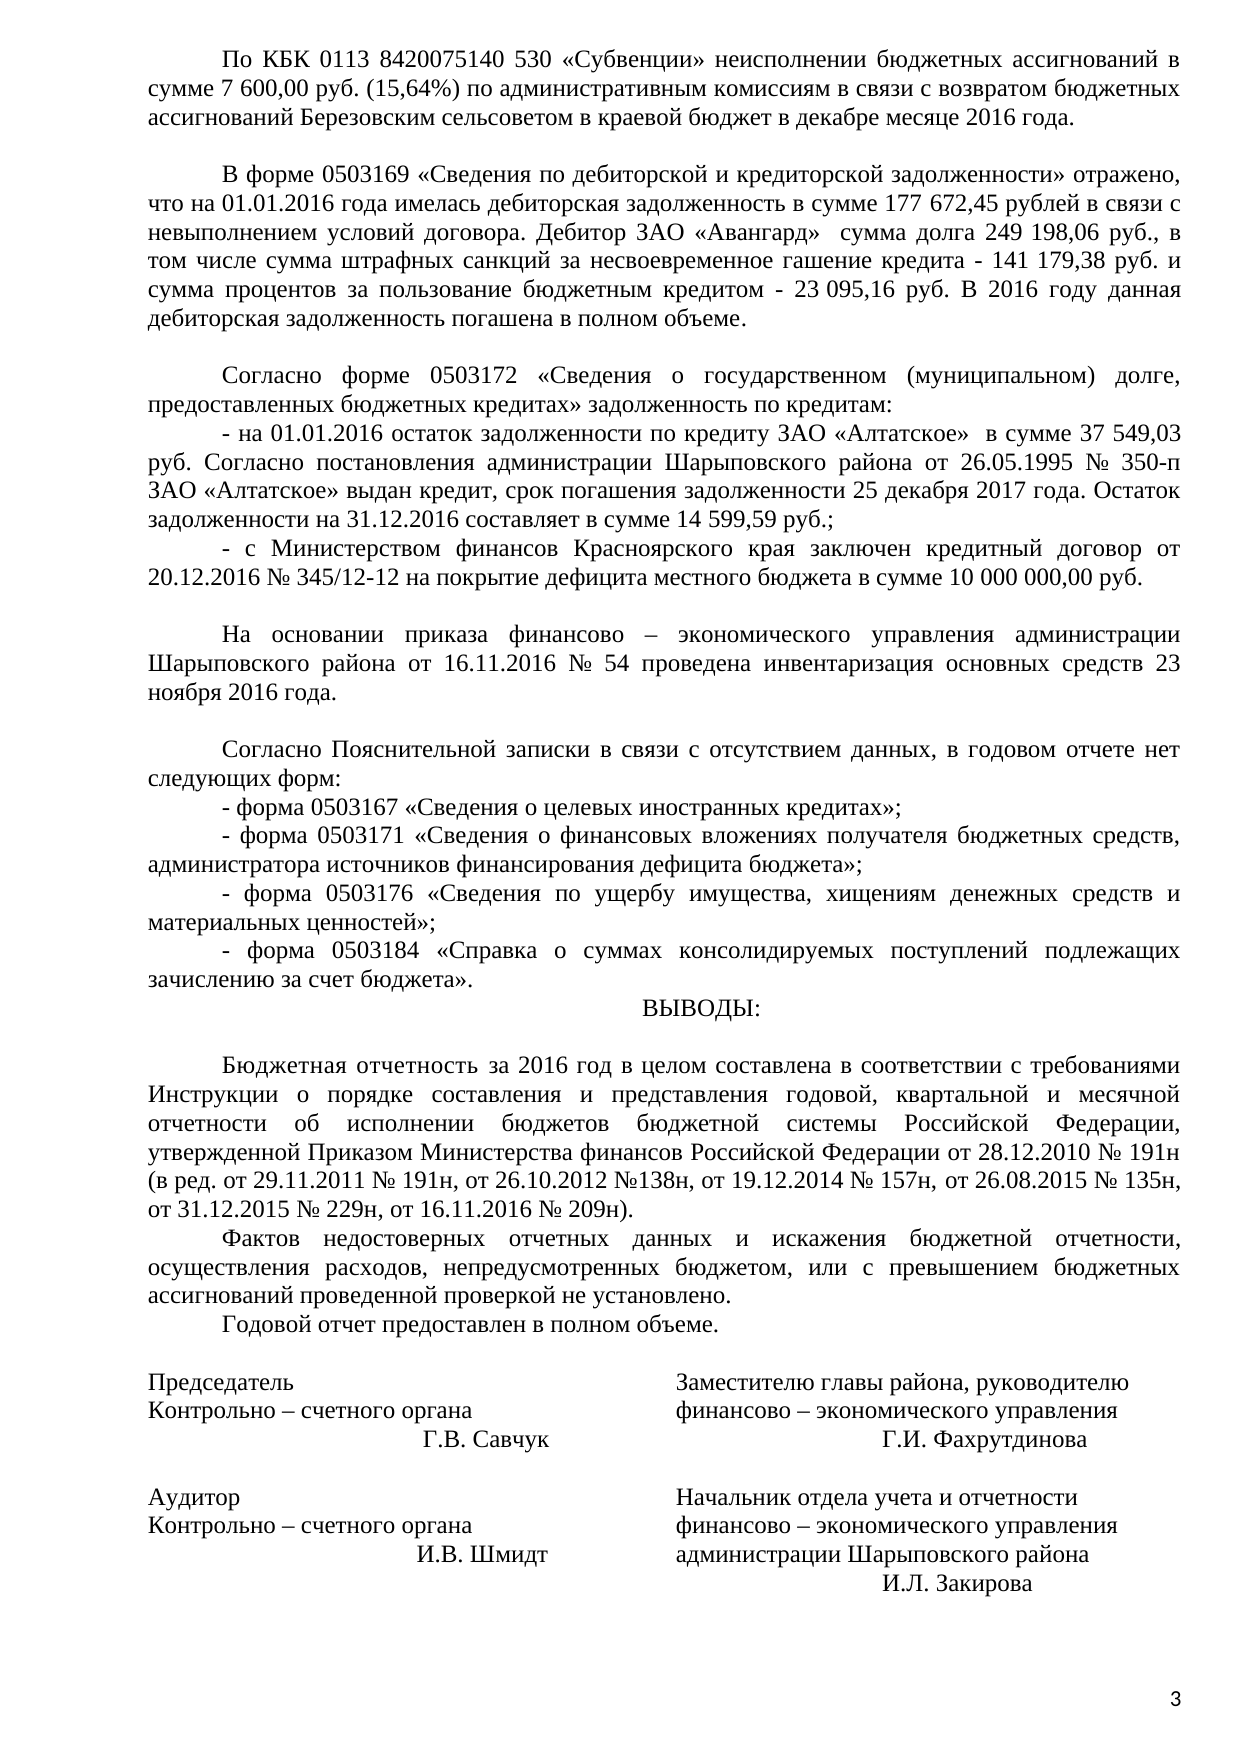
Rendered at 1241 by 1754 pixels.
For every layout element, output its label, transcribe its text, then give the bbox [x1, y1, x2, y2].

text - форма 0503171 «Сведения о финансовых вложениях получателя бюджетных средств, администратора источников финансирования дефицита бюджета»; [148, 821, 1181, 878]
text По КБК 0113 8420075140 530 «Субвенции» неисполнении бюджетных ассигнований в сумме 7 600,00 руб. (15,64%) по административным комиссиям в связи с возвратом бюджетных ассигнований Березовским сельсоветом в краевой бюджет в декабре месяце 2016 года. [148, 44, 1181, 131]
text Согласно форме 0503172 «Сведения о государственном (муниципальном) долге, предоставленных бюджетных кредитах» задолженность по кредитам: [148, 361, 1181, 418]
table_header Заместителю главы района, руководителю финансово – экономического управления Г.И. Фахрутдинова [664, 1367, 1192, 1453]
text Бюджетная отчетность за 2016 год в целом составлена в соответствии с требованиями Инструкции о порядке составления и представления годовой, квартальной и месячной отчетности об исполнении бюджетов бюджетной системы Российской Федерации, утвержденной Приказом Министерства финансов Российской Федерации от 28.12.2010 № 191н (в ред. от 29.11.2011 № 191н, от 26.10.2012 №138н, от 19.12.2014 № 157н, от 26.08.2015 № 135н, от 31.12.2015 № 229н, от 16.11.2016 № 209н). [148, 1051, 1181, 1223]
text - с Министерством финансов Красноярского края заключен кредитный договор от 20.12.2016 № 345/12-12 на покрытие дефицита местного бюджета в сумме 10 000 000,00 руб. [148, 533, 1181, 591]
text - форма 0503184 «Справка о суммах консолидируемых поступлений подлежащих зачислению за счет бюджета». [148, 936, 1181, 993]
text ВЫВОДЫ: [148, 993, 1181, 1022]
text На основании приказа финансово – экономического управления администрации Шарыповского района от 16.11.2016 № 54 проведена инвентаризация основных средств 23 ноября 2016 года. [148, 619, 1181, 706]
text - форма 0503176 «Сведения по ущербу имущества, хищениям денежных средств и материальных ценностей»; [148, 878, 1181, 936]
text Фактов недостоверных отчетных данных и искажения бюджетной отчетности, осуществления расходов, непредусмотренных бюджетом, или с превышением бюджетных ассигнований проведенной проверкой не установлено. [148, 1223, 1181, 1309]
text - на 01.01.2016 остаток задолженности по кредиту ЗАО «Алтатское» в сумме 37 549,03 руб. Согласно постановления администрации Шарыповского района от 26.05.1995 № 350-п ЗАО «Алтатское» выдан кредит, срок погашения задолженности 25 декабря 2017 года. Остаток задолженности на 31.12.2016 составляет в сумме 14 599,59 руб.; [148, 418, 1181, 533]
table_cell Начальник отдела учета и отчетности финансово – экономического управления администрации Шарыповского района И.Л. Закирова [664, 1453, 1192, 1597]
text Согласно Пояснительной записки в связи с отсутствием данных, в годовом отчете нет следующих форм: [148, 734, 1181, 792]
table_header Председатель Контрольно – счетного органа Г.В. Савчук [136, 1367, 664, 1453]
text Годовой отчет предоставлен в полном объеме. [148, 1309, 1181, 1338]
text - форма 0503167 «Сведения о целевых иностранных кредитах»; [148, 792, 1181, 821]
text В форме 0503169 «Сведения по дебиторской и кредиторской задолженности» отражено, что на 01.01.2016 года имелась дебиторская задолженность в сумме 177 672,45 рублей в связи с невыполнением условий договора. Дебитор ЗАО «Авангард» сумма долга 249 198,06 руб., в том числе сумма штрафных санкций за несвоевременное гашение кредита - 141 179,38 руб. и сумма процентов за пользование бюджетным кредитом - 23 095,16 руб. В 2016 году данная дебиторская задолженность погашена в полном объеме. [148, 159, 1181, 332]
table_cell Аудитор Контрольно – счетного органа И.В. Шмидт [136, 1453, 664, 1597]
